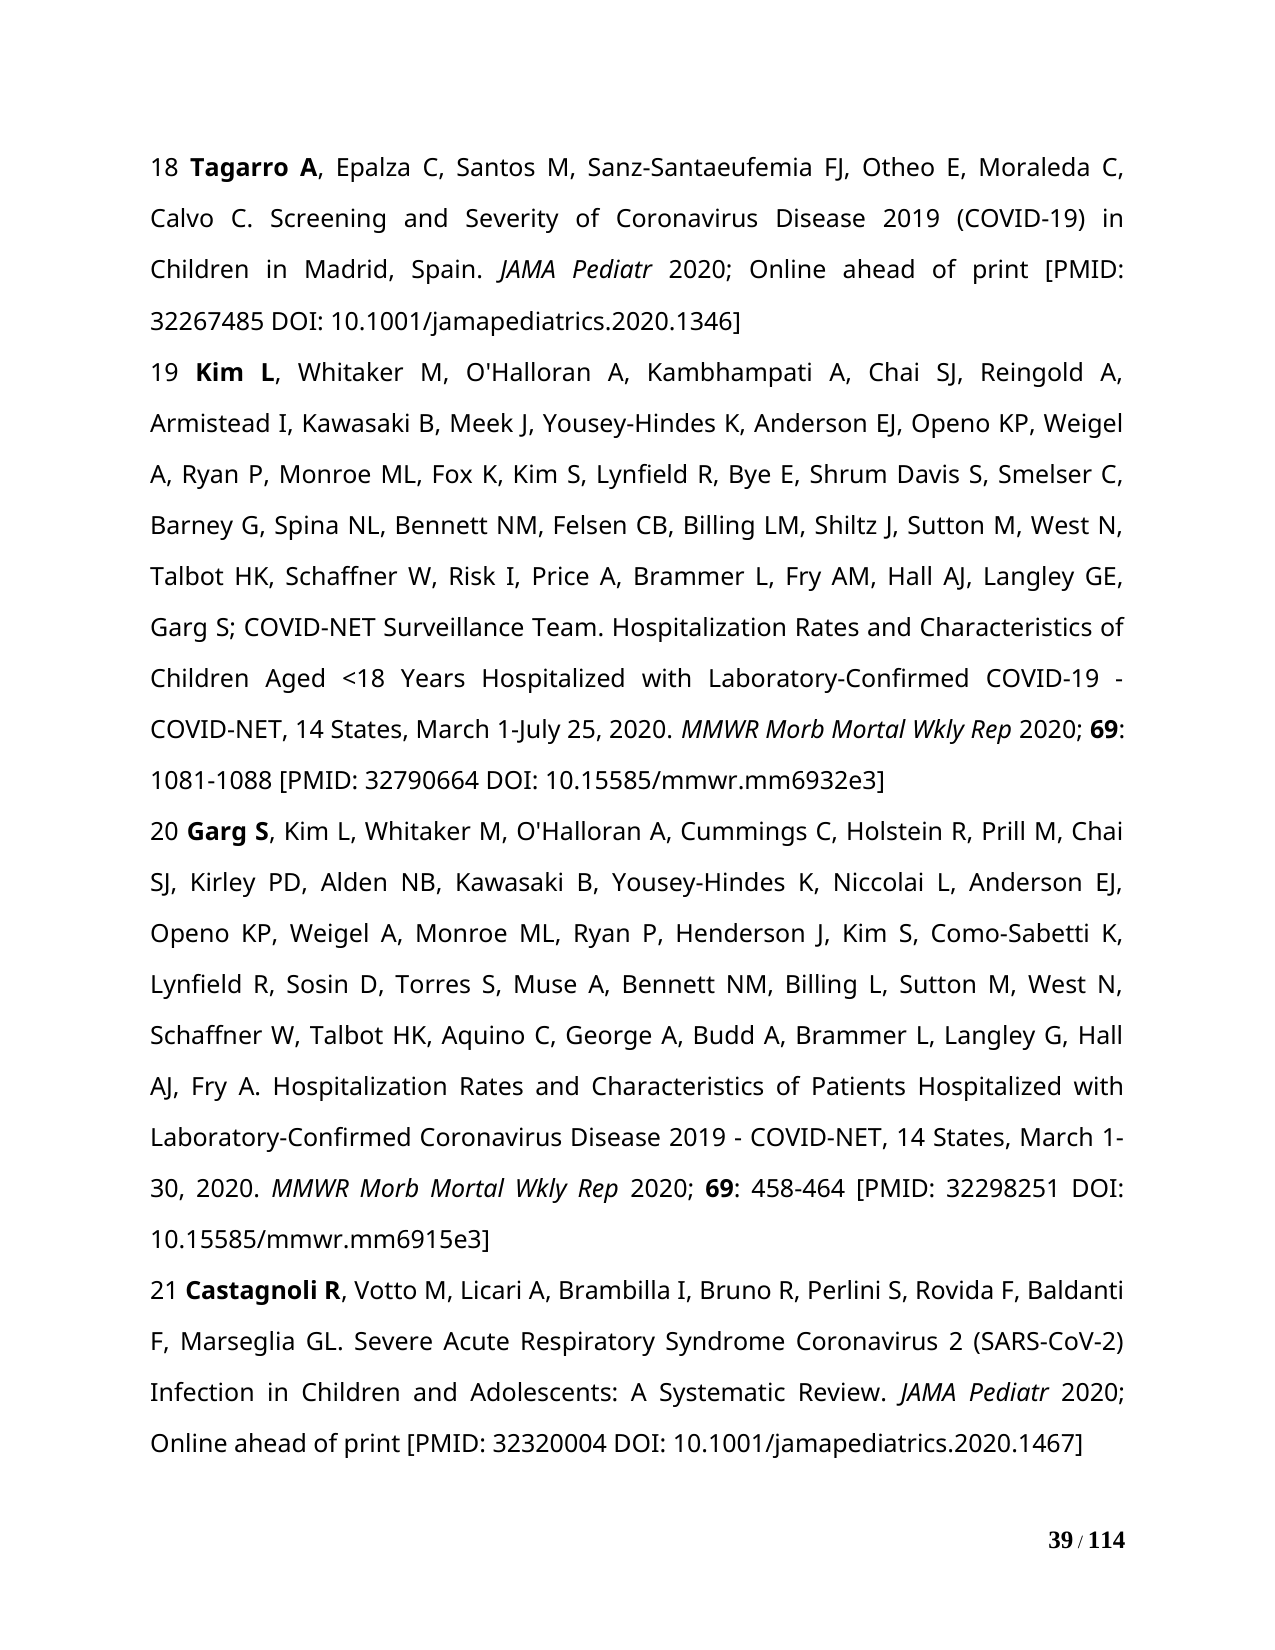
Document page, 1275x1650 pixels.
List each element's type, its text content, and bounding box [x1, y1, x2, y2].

text 19 Kim L, Whitaker M, O'Halloran A, Kambhampati A, Chai SJ, Reingold A, Armistead I, Kawasaki B, Meek J, Yousey-Hindes K, Anderson EJ, Openo KP, Weigel A, Ryan P, Monroe ML, Fox K, Kim S, Lynfield R, Bye E, Shrum Davis S, Smelser C, Barney G, Spina NL, Bennett NM, Felsen CB, Billing LM, Shiltz J, Sutton M, West N, Talbot HK, Schaffner W, Risk I, Price A, Brammer L, Fry AM, Hall AJ, Langley GE, Garg S; COVID-NET Surveillance Team. Hospitalization Rates and Characteristics of Children Aged <18 Years Hospitalized with Laboratory-Confirmed COVID-19 - COVID-NET, 14 States, March 1-July 25, 2020. MMWR Morb Mortal Wkly Rep 2020; 69: 1081-1088 [PMID: 32790664 DOI: 10.15585/mmwr.mm6932e3] [150, 354, 1125, 797]
text 21 Castagnoli R, Votto M, Licari A, Brambilla I, Bruno R, Perlini S, Rovida F, Baldanti F, Marseglia GL. Severe Acute Respiratory Syndrome Coronavirus 2 (SARS-CoV-2) Infection in Children and Adolescents: A Systematic Review. JAMA Pediatr 2020; Online ahead of print [PMID: 32320004 DOI: 10.1001/jamapediatrics.2020.1467] [150, 1273, 1125, 1460]
text 18 Tagarro A, Epalza C, Santos M, Sanz-Santaeufemia FJ, Otheo E, Moraleda C, Calvo C. Screening and Severity of Coronavirus Disease 2019 (COVID-19) in Children in Madrid, Spain. JAMA Pediatr 2020; Online ahead of print [PMID: 32267485 DOI: 10.1001/jamapediatrics.2020.1346] [150, 150, 1125, 337]
text 20 Garg S, Kim L, Whitaker M, O'Halloran A, Cummings C, Holstein R, Prill M, Chai SJ, Kirley PD, Alden NB, Kawasaki B, Yousey-Hindes K, Niccolai L, Anderson EJ, Openo KP, Weigel A, Monroe ML, Ryan P, Henderson J, Kim S, Como-Sabetti K, Lynfield R, Sosin D, Torres S, Muse A, Bennett NM, Billing L, Sutton M, West N, Schaffner W, Talbot HK, Aquino C, George A, Budd A, Brammer L, Langley G, Hall AJ, Fry A. Hospitalization Rates and Characteristics of Patients Hospitalized with Laboratory-Confirmed Coronavirus Disease 2019 - COVID-NET, 14 States, March 1-30, 2020. MMWR Morb Mortal Wkly Rep 2020; 69: 458-464 [PMID: 32298251 DOI: 10.15585/mmwr.mm6915e3] [150, 813, 1125, 1256]
